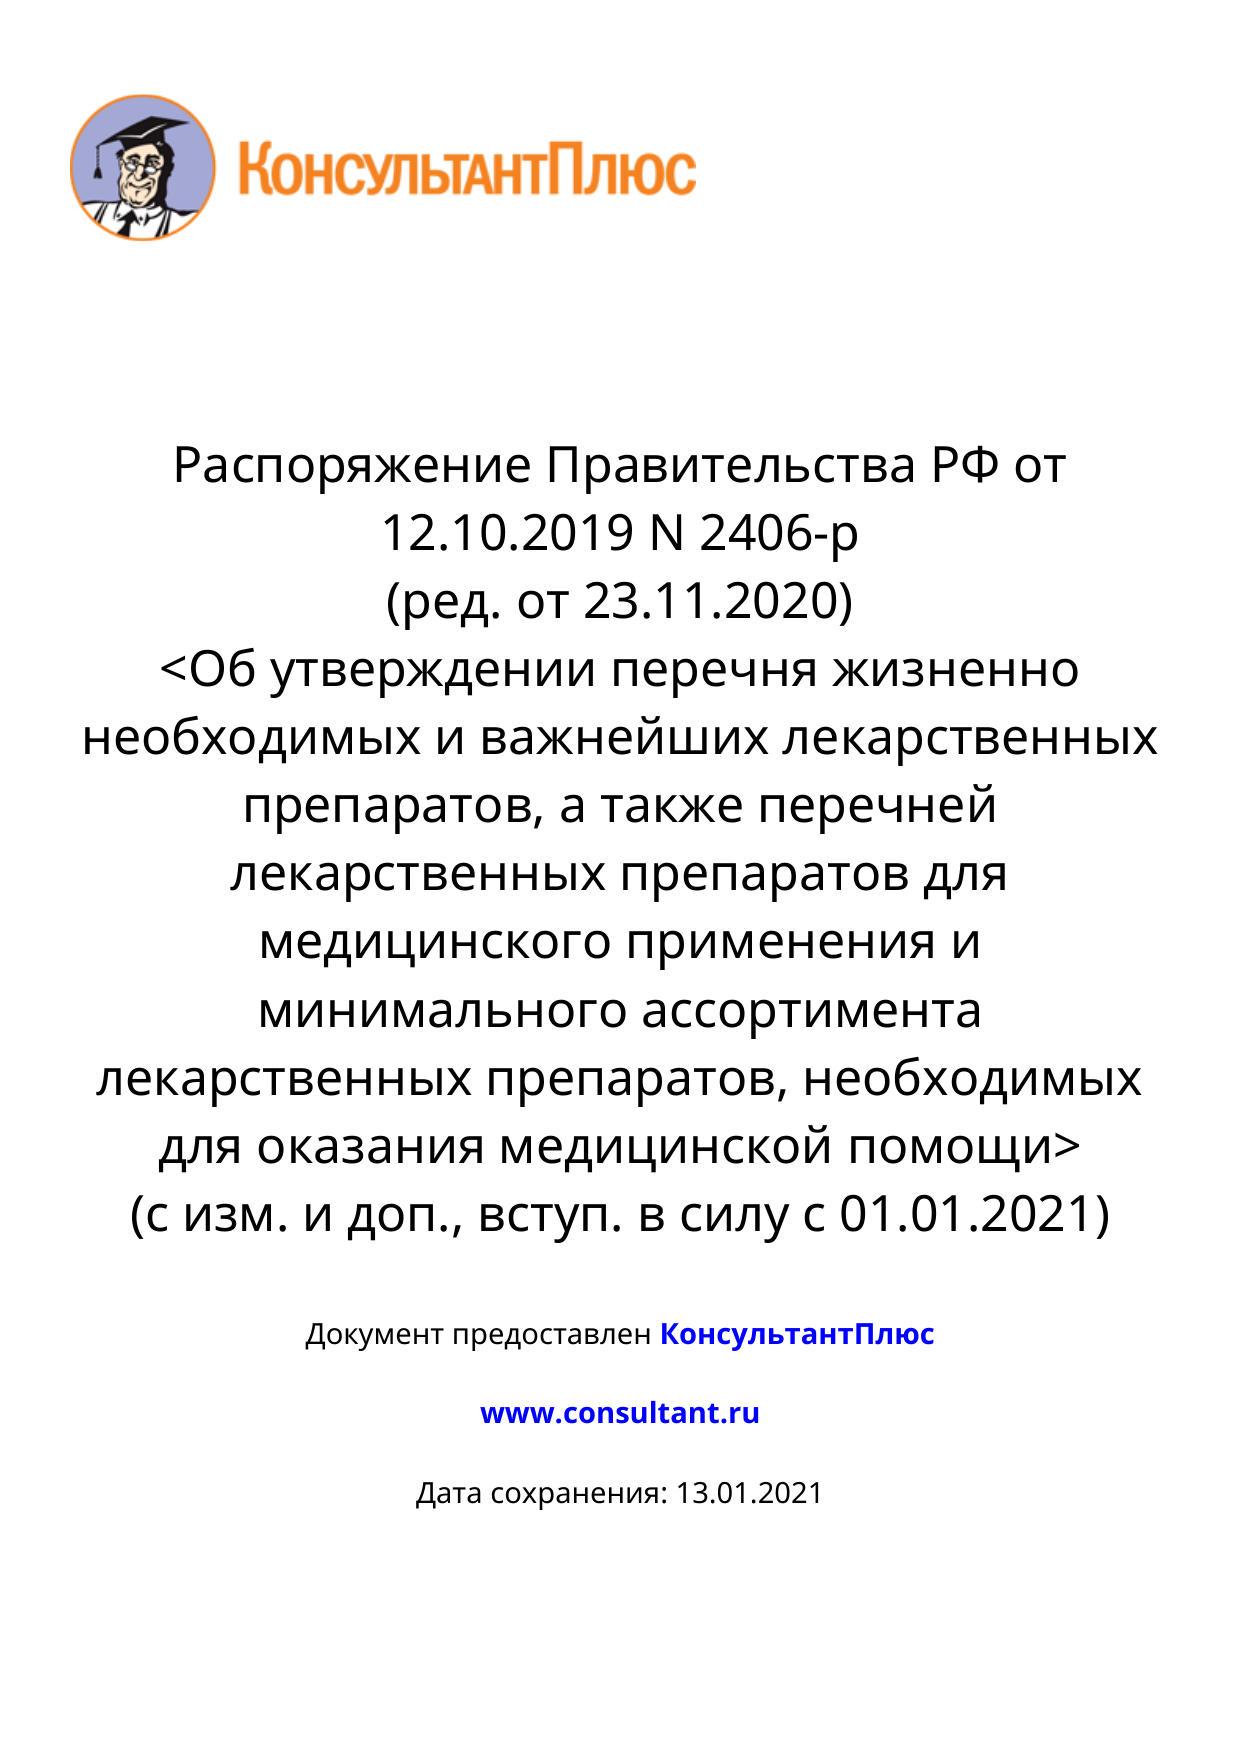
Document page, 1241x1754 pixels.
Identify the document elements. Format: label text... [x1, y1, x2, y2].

table_cell Распоряжение Правительства РФ от 12.10.2019 N 2406-р (ред. от 23.11.2020) <Об утверждении перечня жизненно необходимых и важнейших лекарственных препаратов, а также перечней лекарственных препаратов для медицинского применения и минимального ассортимента лекарственных препаратов, необходимых для оказания медицинской помощи> (с изм. и доп., вступ. в силу с 01.01.2021) [62, 403, 1178, 1272]
table_header [62, 88, 1178, 403]
table_cell Документ предоставлен КонсультантПлюс www.consultant.ru Дата сохранения: 13.01.2021 [62, 1272, 1178, 1587]
picture [70, 93, 696, 243]
